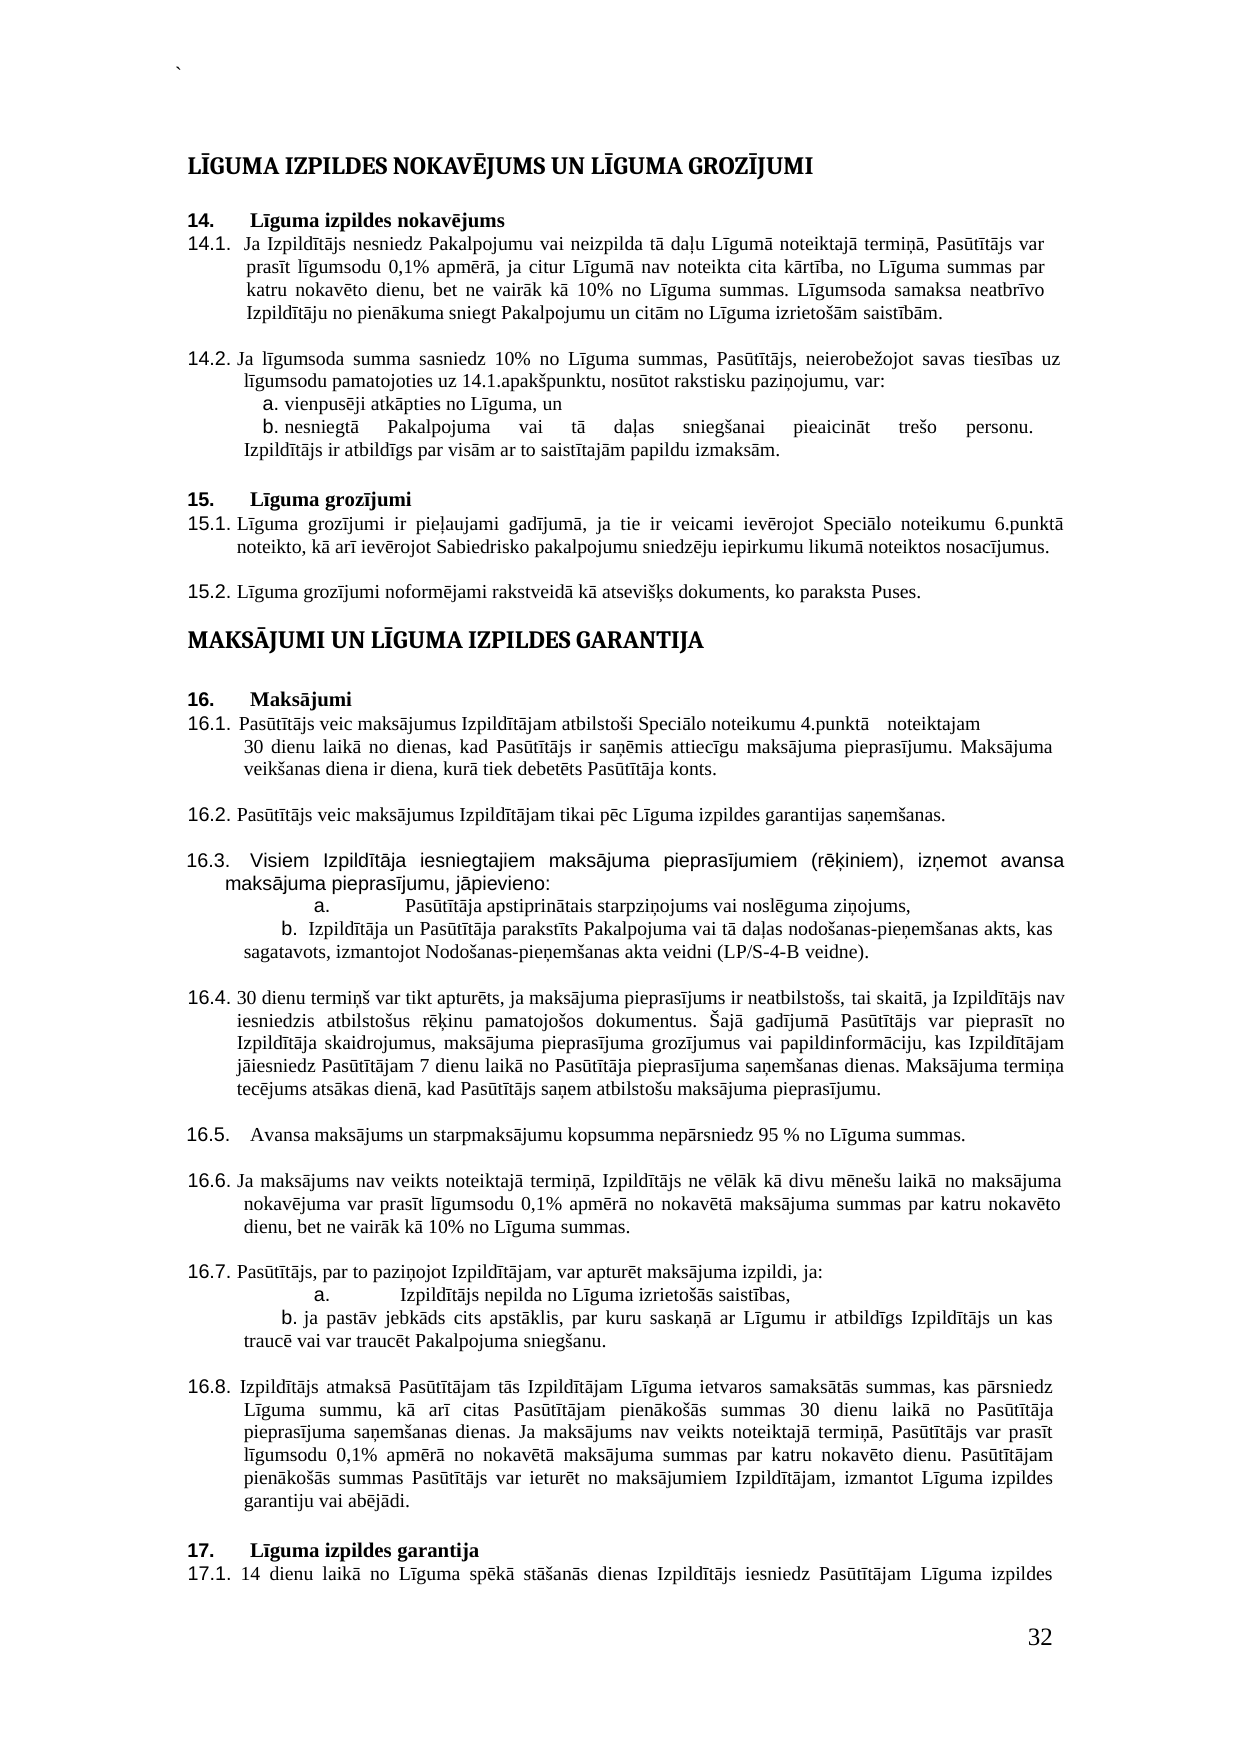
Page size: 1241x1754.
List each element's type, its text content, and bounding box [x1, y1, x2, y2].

list Izpildītājs nepilda no Līguma izrietošās saistības, [276, 1283, 1065, 1306]
list nesniegtā Pakalpojuma vai tā daļas sniegšanai pieaicināt trešo personu. Izpildītājs ir atbildīgs par visām ar to saistītajām papildu izmaksām. [243, 415, 1062, 461]
list Pasūtītājs, par to paziņojot Izpildītājam, var apturēt maksājuma izpildi, ja: [187, 1260, 1065, 1283]
subtitle MAKSĀJUMI UN LĪGUMA IZPILDES GARANTIJA [187, 626, 1065, 654]
list Ja līgumsoda summa sasniedz 10% no Līguma summas, Pasūtītājs, neierobežojot savas tiesības uz līgumsodu pamatojoties uz 14.1.apakšpunktu, nosūtot rakstisku paziņojumu, var: [187, 346, 1062, 392]
list Pasūtītājs veic maksājumus Izpildītājam tikai pēc Līguma izpildes garantijas saņemšanas. [187, 803, 1065, 826]
text 30 dienu laikā no dienas, kad Pasūtītājs ir saņēmis attiecīgu maksājuma pieprasījumu. Maksājuma veikšanas diena ir diena, kurā tiek debetēts Pasūtītāja konts. [243, 734, 1054, 780]
subtitle LĪGUMA IZPILDES NOKAVĒJUMS UN LĪGUMA GROZĪJUMI [187, 152, 1065, 181]
list Ja maksājums nav veikts noteiktajā termiņā, Izpildītājs ne vēlāk kā divu mēnešu laikā no maksājuma nokavējuma var prasīt līgumsodu 0,1% apmērā no nokavētā maksājuma summas par katru nokavēto dienu, bet ne vairāk kā 10% no Līguma summas. [187, 1169, 1062, 1237]
list Izpildītāja un Pasūtītāja parakstīts Pakalpojuma vai tā daļas nodošanas-pieņemšanas akts, kas sagatavots, izmantojot Nodošanas-pieņemšanas akta veidni (LP/S-4-B veidne). [243, 917, 1054, 963]
list Pasūtītājs veic maksājumus Izpildītājam atbilstoši Speciālo noteikumu 4.punktā noteiktajam [187, 712, 1065, 734]
list Pasūtītāja apstiprinātais starpziņojums vai noslēguma ziņojums, [276, 894, 1065, 917]
list Ja Izpildītājs nesniedz Pakalpojumu vai neizpilda tā daļu Līgumā noteiktajā termiņā, Pasūtītājs var prasīt līgumsodu 0,1% apmērā, ja citur Līgumā nav noteikta cita kārtība, no Līguma summas par katru nokavēto dienu, bet ne vairāk kā 10% no Līguma summas. Līgumsoda samaksa neatbrīvo Izpildītāju no pienākuma sniegt Pakalpojumu un citām no Līguma izrietošām saistībām. [187, 232, 1046, 323]
subtitle Līguma izpildes nokavējums [187, 208, 1065, 232]
list Avansa maksājums un starpmaksājumu kopsumma nepārsniedz 95 % no Līguma summas. [186, 1123, 1054, 1146]
list Līguma grozījumi noformējami rakstveidā kā atsevišķs dokuments, ko paraksta Puses. [187, 580, 1065, 603]
list 30 dienu termiņš var tikt apturēts, ja maksājuma pieprasījums ir neatbilstošs, tai skaitā, ja Izpildītājs nav iesniedzis atbilstošus rēķinu pamatojošos dokumentus. Šajā gadījumā Pasūtītājs var pieprasīt no Izpildītāja skaidrojumus, maksājuma pieprasījuma grozījumus vai papildinformāciju, kas Izpildītājam jāiesniedz Pasūtītājam 7 dienu laikā no Pasūtītāja pieprasījuma saņemšanas dienas. Maksājuma termiņa tecējums atsākas dienā, kad Pasūtītājs saņem atbilstošu maksājuma pieprasījumu. [187, 986, 1065, 1100]
list ja pastāv jebkāds cits apstāklis, par kuru saskaņā ar Līgumu ir atbildīgs Izpildītājs un kas traucē vai var traucēt Pakalpojuma sniegšanu. [243, 1306, 1054, 1352]
list vienpusēji atkāpties no Līguma, un [243, 392, 1062, 415]
subtitle Līguma izpildes garantija [187, 1538, 1065, 1562]
list Līguma grozījumi ir pieļaujami gadījumā, ja tie ir veicami ievērojot Speciālo noteikumu 6.punktā noteikto, kā arī ievērojot Sabiedrisko pakalpojumu sniedzēju iepirkumu likumā noteiktos nosacījumus. [187, 512, 1065, 557]
list Visiem Izpildītāja iesniegtajiem maksājuma pieprasījumiem (rēķiniem), izņemot avansa maksājuma pieprasījumu, jāpievieno: [186, 849, 1065, 894]
list Izpildītājs atmaksā Pasūtītājam tās Izpildītājam Līguma ietvaros samaksātās summas, kas pārsniedz Līguma summu, kā arī citas Pasūtītājam pienākošās summas 30 dienu laikā no Pasūtītāja pieprasījuma saņemšanas dienas. Ja maksājums nav veikts noteiktajā termiņā, Pasūtītājs var prasīt līgumsodu 0,1% apmērā no nokavētā maksājuma summas par katru nokavēto dienu. Pasūtītājam pienākošās summas Pasūtītājs var ieturēt no maksājumiem Izpildītājam, izmantot Līguma izpildes garantiju vai abējādi. [187, 1375, 1054, 1512]
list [187, 1562, 1054, 1585]
subtitle Līguma grozījumi [187, 487, 1065, 511]
subtitle Maksājumi [187, 687, 1065, 711]
